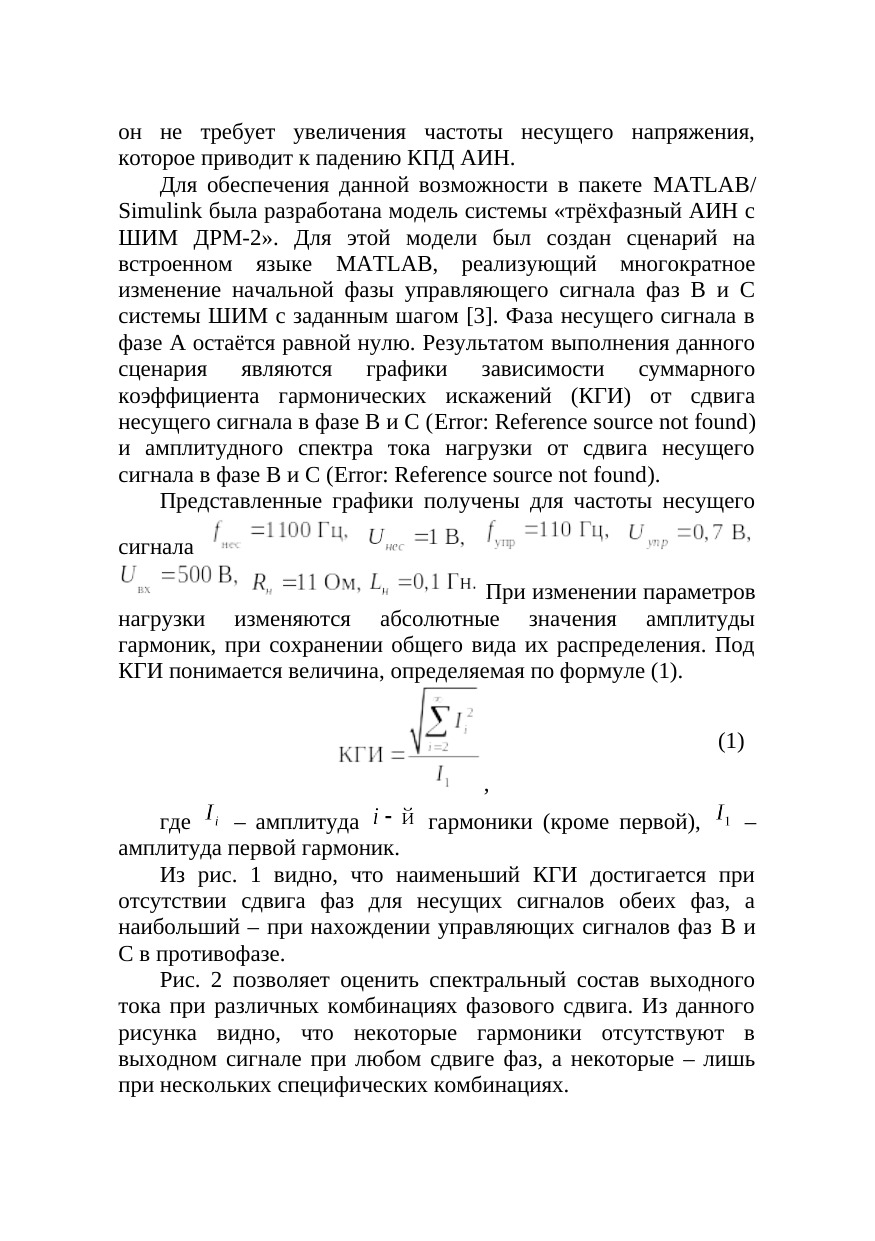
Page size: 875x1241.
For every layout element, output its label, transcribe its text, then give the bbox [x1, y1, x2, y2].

text где – амплитуда гармоники (кроме первой), – амплитуда первой гармоник. [118, 797, 756, 861]
table_header , [118, 684, 707, 797]
text Из рис. 1 видно, что наименьший КГИ достигается при отсутствии сдвига фаз для несущих сигналов обеих фаз, а наибольший – при нахождении управляющих сигналов фаз B и C в противофазе. [118, 861, 756, 966]
table_header (1) [707, 684, 756, 797]
text Представленные графики получены для частоты несущего сигнала При изменении параметров нагрузки изменяются абсолютные значения амплитуды гармоник, при сохранении общего вида их распределения. Под КГИ понимается величина, определяемая по формуле (1). [118, 487, 756, 684]
text Рис. 2 позволяет оценить спектральный состав выходного тока при различных комбинациях фазового сдвига. Из данного рисунка видно, что некоторые гармоники отсутствуют в выходном сигнале при любом сдвиге фаз, а некоторые – лишь при нескольких специфических комбинациях. [118, 966, 756, 1098]
